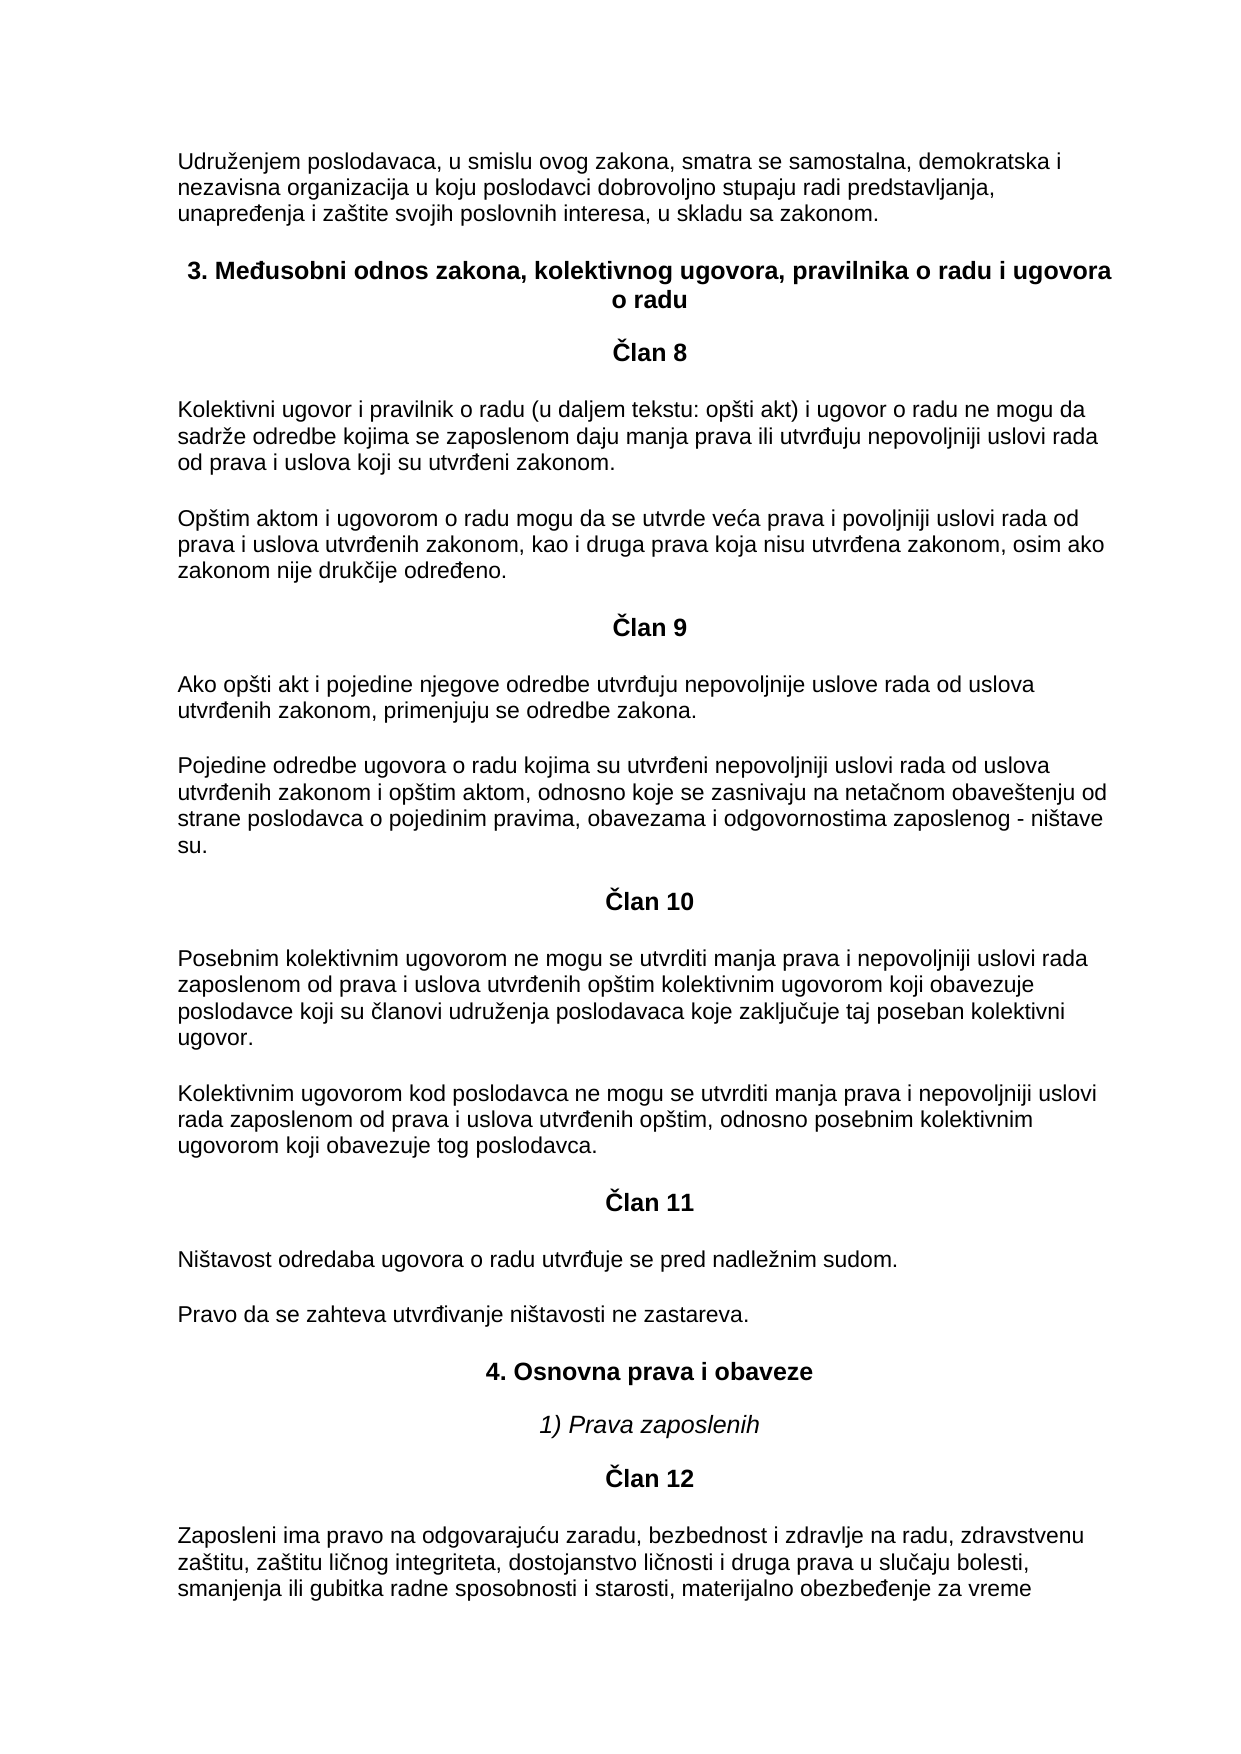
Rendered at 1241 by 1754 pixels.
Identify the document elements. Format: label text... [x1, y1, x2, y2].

text Opštim aktom i ugovorom o radu mogu da se utvrde veća prava i povoljniji uslovi rada od prava i uslova utvrđenih zakonom, kao i druga prava koja nisu utvrđena zakonom, osim ako zakonom nije drukčije određeno. [177, 504, 1122, 583]
text Član 12 [177, 1464, 1122, 1493]
text Kolektivnim ugovorom kod poslodavca ne mogu se utvrditi manja prava i nepovoljniji uslovi rada zaposlenom od prava i uslova utvrđenih opštim, odnosno posebnim kolektivnim ugovorom koji obavezuje tog poslodavca. [177, 1079, 1122, 1159]
text Ako opšti akt i pojedine njegove odredbe utvrđuju nepovoljnije uslove rada od uslova utvrđenih zakonom, primenjuju se odredbe zakona. [177, 671, 1122, 723]
text Član 9 [177, 613, 1122, 641]
text Član 8 [177, 338, 1122, 367]
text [177, 1522, 1122, 1601]
text Pojedine odredbe ugovora o radu kojima su utvrđeni nepovoljniji uslovi rada od uslova utvrđenih zakonom i opštim aktom, odnosno koje se zasnivaju na netačnom obaveštenju od strane poslodavca o pojedinim pravima, obavezama i odgovornostima zaposlenog - ništave su. [177, 752, 1122, 858]
text 3. Međusobni odnos zakona, kolektivnog ugovora, pravilnika o radu i ugovora o radu [177, 256, 1122, 313]
text Udruženjem poslodavaca, u smislu ovog zakona, smatra se samostalna, demokratska i nezavisna organizacija u koju poslodavci dobrovoljno stupaju radi predstavljanja, unapređenja i zaštite svojih poslovnih interesa, u skladu sa zakonom. [177, 148, 1122, 227]
text Ništavost odredaba ugovora o radu utvrđuje se pred nadležnim sudom. [177, 1246, 1122, 1272]
text Član 11 [177, 1188, 1122, 1217]
text 1) Prava zaposlenih [177, 1411, 1122, 1439]
text 4. Osnovna prava i obaveze [177, 1357, 1122, 1386]
text Pravo da se zahteva utvrđivanje ništavosti ne zastareva. [177, 1301, 1122, 1328]
text Posebnim kolektivnim ugovorom ne mogu se utvrditi manja prava i nepovoljniji uslovi rada zaposlenom od prava i uslova utvrđenih opštim kolektivnim ugovorom koji obavezuje poslodavce koji su članovi udruženja poslodavaca koje zaključuje taj poseban kolektivni ugovor. [177, 945, 1122, 1050]
text Kolektivni ugovor i pravilnik o radu (u daljem tekstu: opšti akt) i ugovor o radu ne mogu da sadrže odredbe kojima se zaposlenom daju manja prava ili utvrđuju nepovoljniji uslovi rada od prava i uslova koji su utvrđeni zakonom. [177, 396, 1122, 475]
text Član 10 [177, 887, 1122, 916]
